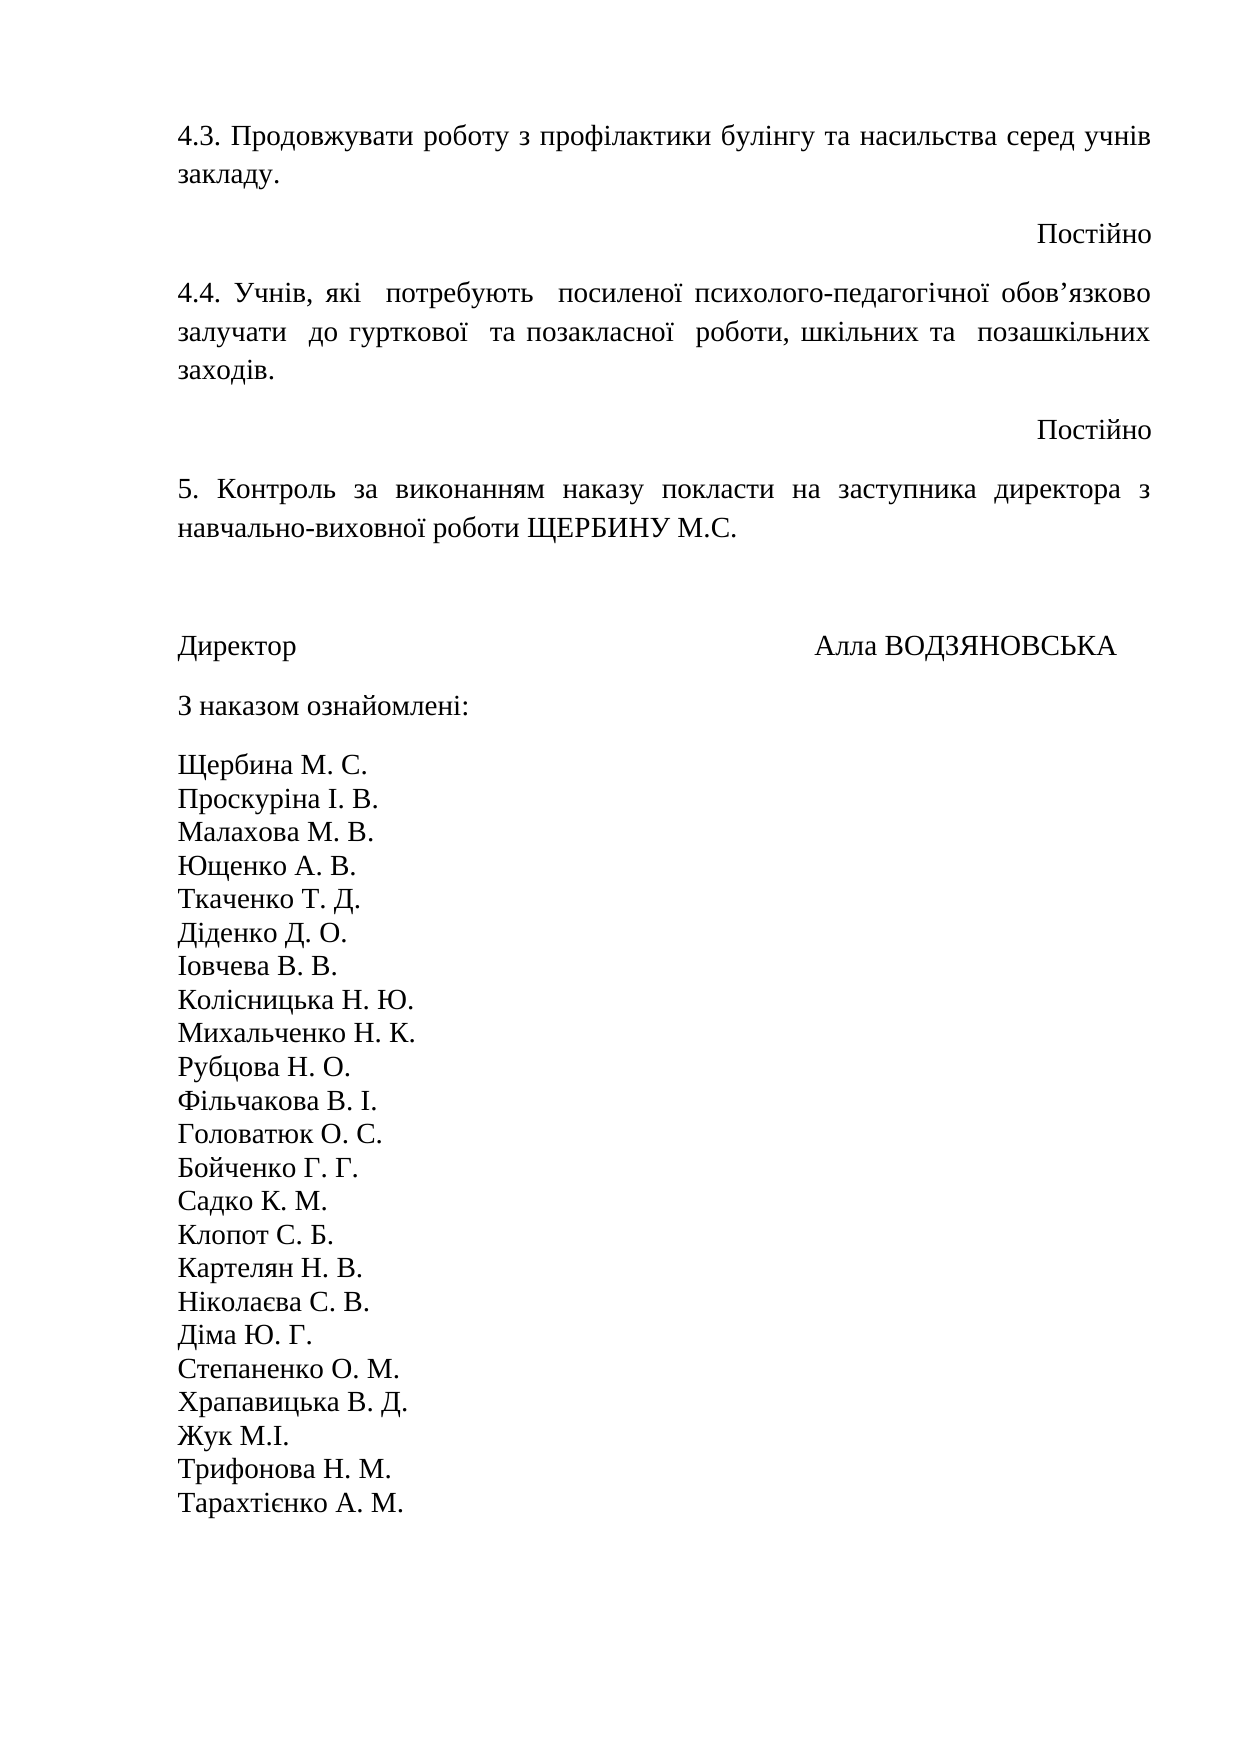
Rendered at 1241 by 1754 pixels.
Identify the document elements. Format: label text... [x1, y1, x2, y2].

text Тарахтієнко А. М. [177, 1485, 1152, 1519]
text Степаненко О. М. [177, 1351, 1152, 1384]
text Проскуріна І. В. [177, 781, 1152, 814]
text Колісницька Н. Ю. [177, 982, 1152, 1016]
text Постійно [177, 216, 1152, 249]
text Жук М.І. [177, 1418, 1152, 1452]
text Садко К. М. [177, 1183, 1152, 1217]
text Картелян Н. В. [177, 1250, 1152, 1284]
text 4.4. Учнів, які потребують посиленої психолого-педагогічної обов’язково залучати до гурткової та позакласної роботи, шкільних та позашкільних заходів. [177, 275, 1152, 386]
text Директор Алла ВОДЗЯНОВСЬКА [177, 628, 1152, 662]
text 4.3. Продовжувати роботу з профілактики булінгу та насильства серед учнів закладу. [177, 118, 1152, 190]
text Щербина М. С. [177, 747, 1152, 781]
text Постійно [177, 412, 1152, 445]
text З наказом ознайомлені: [177, 688, 1152, 721]
text Михальченко Н. К. [177, 1016, 1152, 1049]
text Трифонова Н. М. [177, 1452, 1152, 1485]
text Малахова М. В. [177, 814, 1152, 848]
text Іовчева В. В. [177, 948, 1152, 982]
text Фільчакова В. І. [177, 1083, 1152, 1116]
text 5. Контроль за виконанням наказу покласти на заступника директора з навчально-виховної роботи ЩЕРБИНУ М.С. [177, 471, 1152, 543]
text Ніколаєва С. В. [177, 1284, 1152, 1317]
text Рубцова Н. О. [177, 1049, 1152, 1083]
text Діденко Д. О. [177, 915, 1152, 948]
text Ткаченко Т. Д. [177, 881, 1152, 915]
text Бойченко Г. Г. [177, 1150, 1152, 1183]
text Діма Ю. Г. [177, 1317, 1152, 1351]
text Головатюк О. С. [177, 1116, 1152, 1150]
text Клопот С. Б. [177, 1217, 1152, 1250]
text Ющенко А. В. [177, 848, 1152, 881]
text Храпавицька В. Д. [177, 1384, 1152, 1418]
